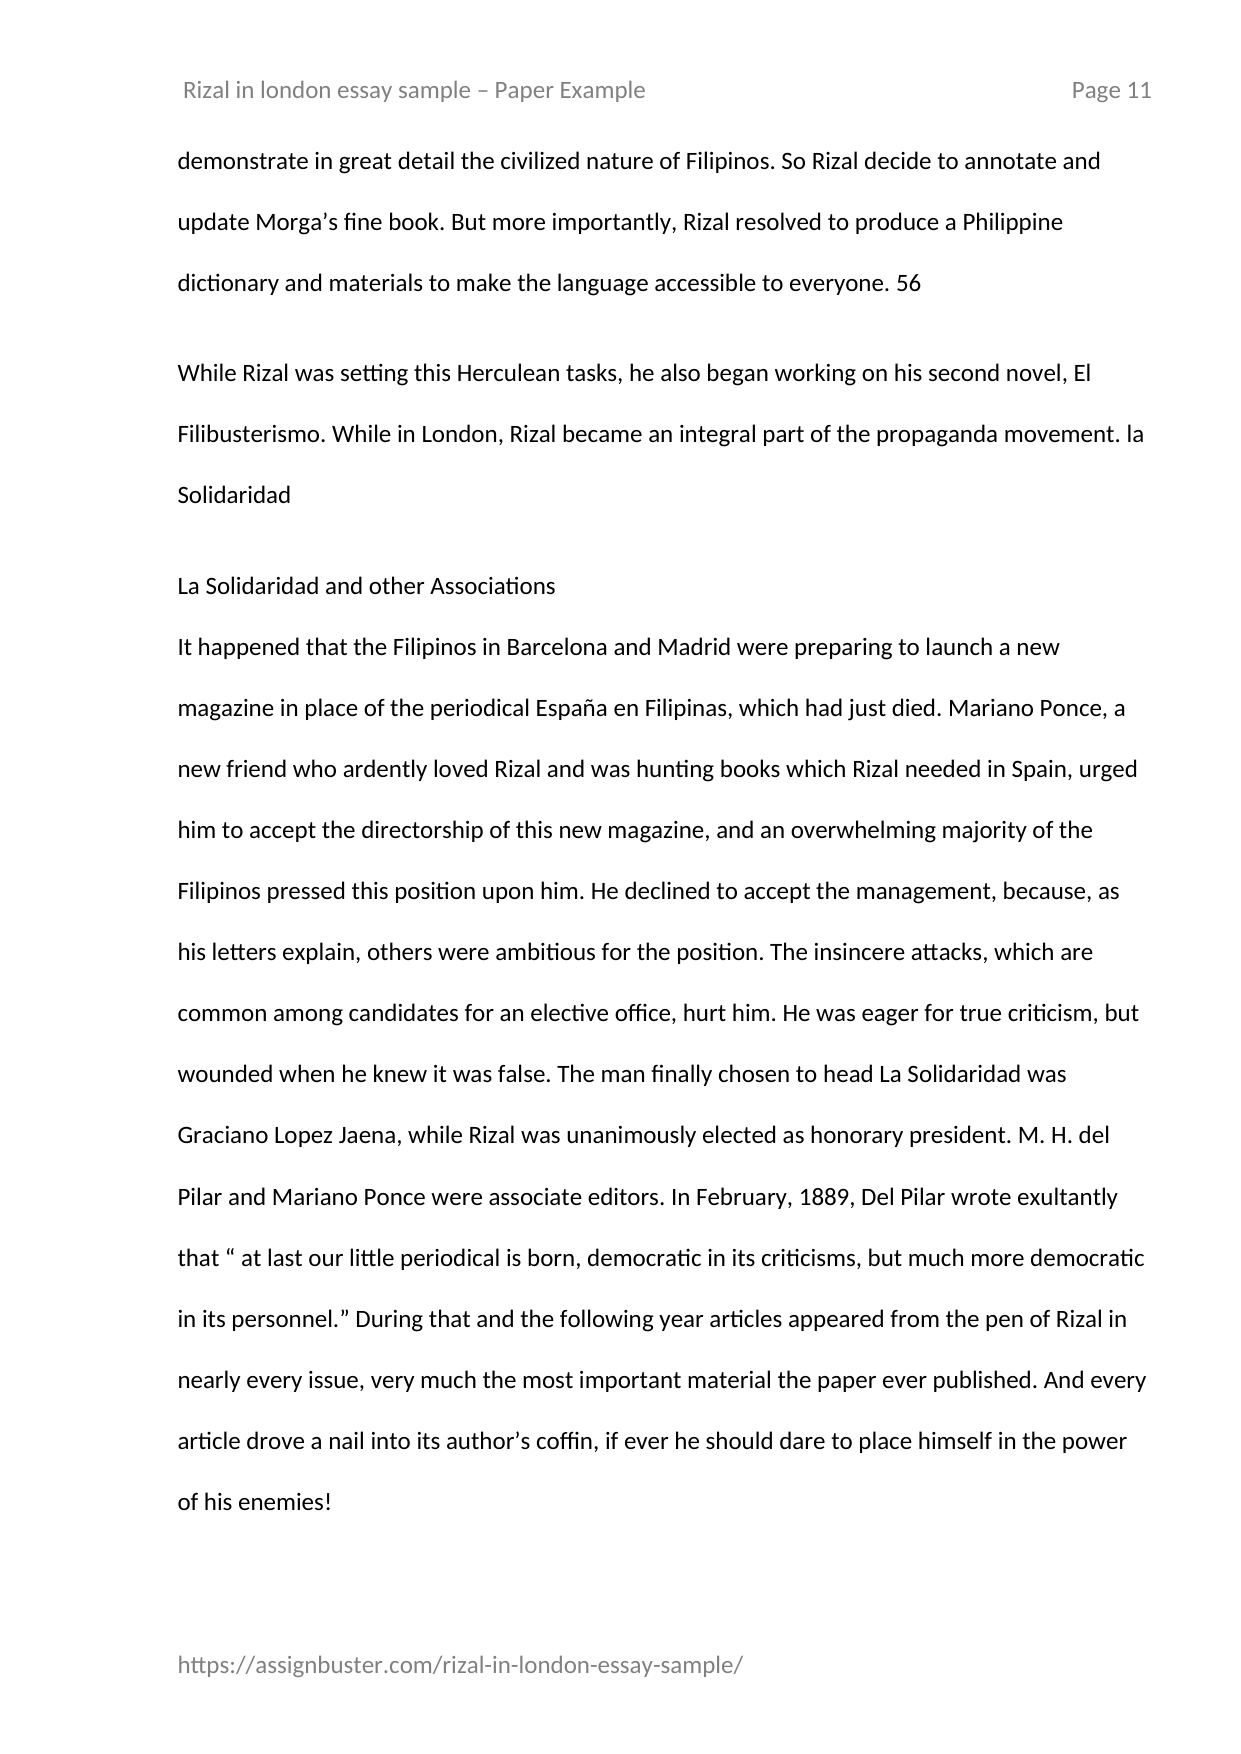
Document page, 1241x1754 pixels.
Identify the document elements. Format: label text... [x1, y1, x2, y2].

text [177, 145, 1152, 298]
text While Rizal was setting this Herculean tasks, he also began working on his second novel, El Filibusterismo. While in London, Rizal became an integral part of the propaganda movement. la Solidaridad [177, 358, 1152, 510]
text La Solidaridad and other Associations It happened that the Filipinos in Barcelona and Madrid were preparing to launch a new magazine in place of the periodical España en Filipinas, which had just died. Mariano Ponce, a new friend who ardently loved Rizal and was hunting books which Rizal needed in Spain, urged him to accept the directorship of this new magazine, and an overwhelming majority of the Filipinos pressed this position upon him. He declined to accept the management, because, as his letters explain, others were ambitious for the position. The insincere attacks, which are common among candidates for an elective office, hurt him. He was eager for true criticism, but wounded when he knew it was false. The man finally chosen to head La Solidaridad was Graciano Lopez Jaena, while Rizal was unanimously elected as honorary president. M. H. del Pilar and Mariano Ponce were associate editors. In February, 1889, Del Pilar wrote exultantly that “ at last our little periodical is born, democratic in its criticisms, but much more democratic in its personnel.” During that and the following year articles appeared from the pen of Rizal in nearly every issue, very much the most important material the paper ever published. And every article drove a nail into its author’s coffin, if ever he should dare to place himself in the power of his enemies! [177, 570, 1152, 1516]
